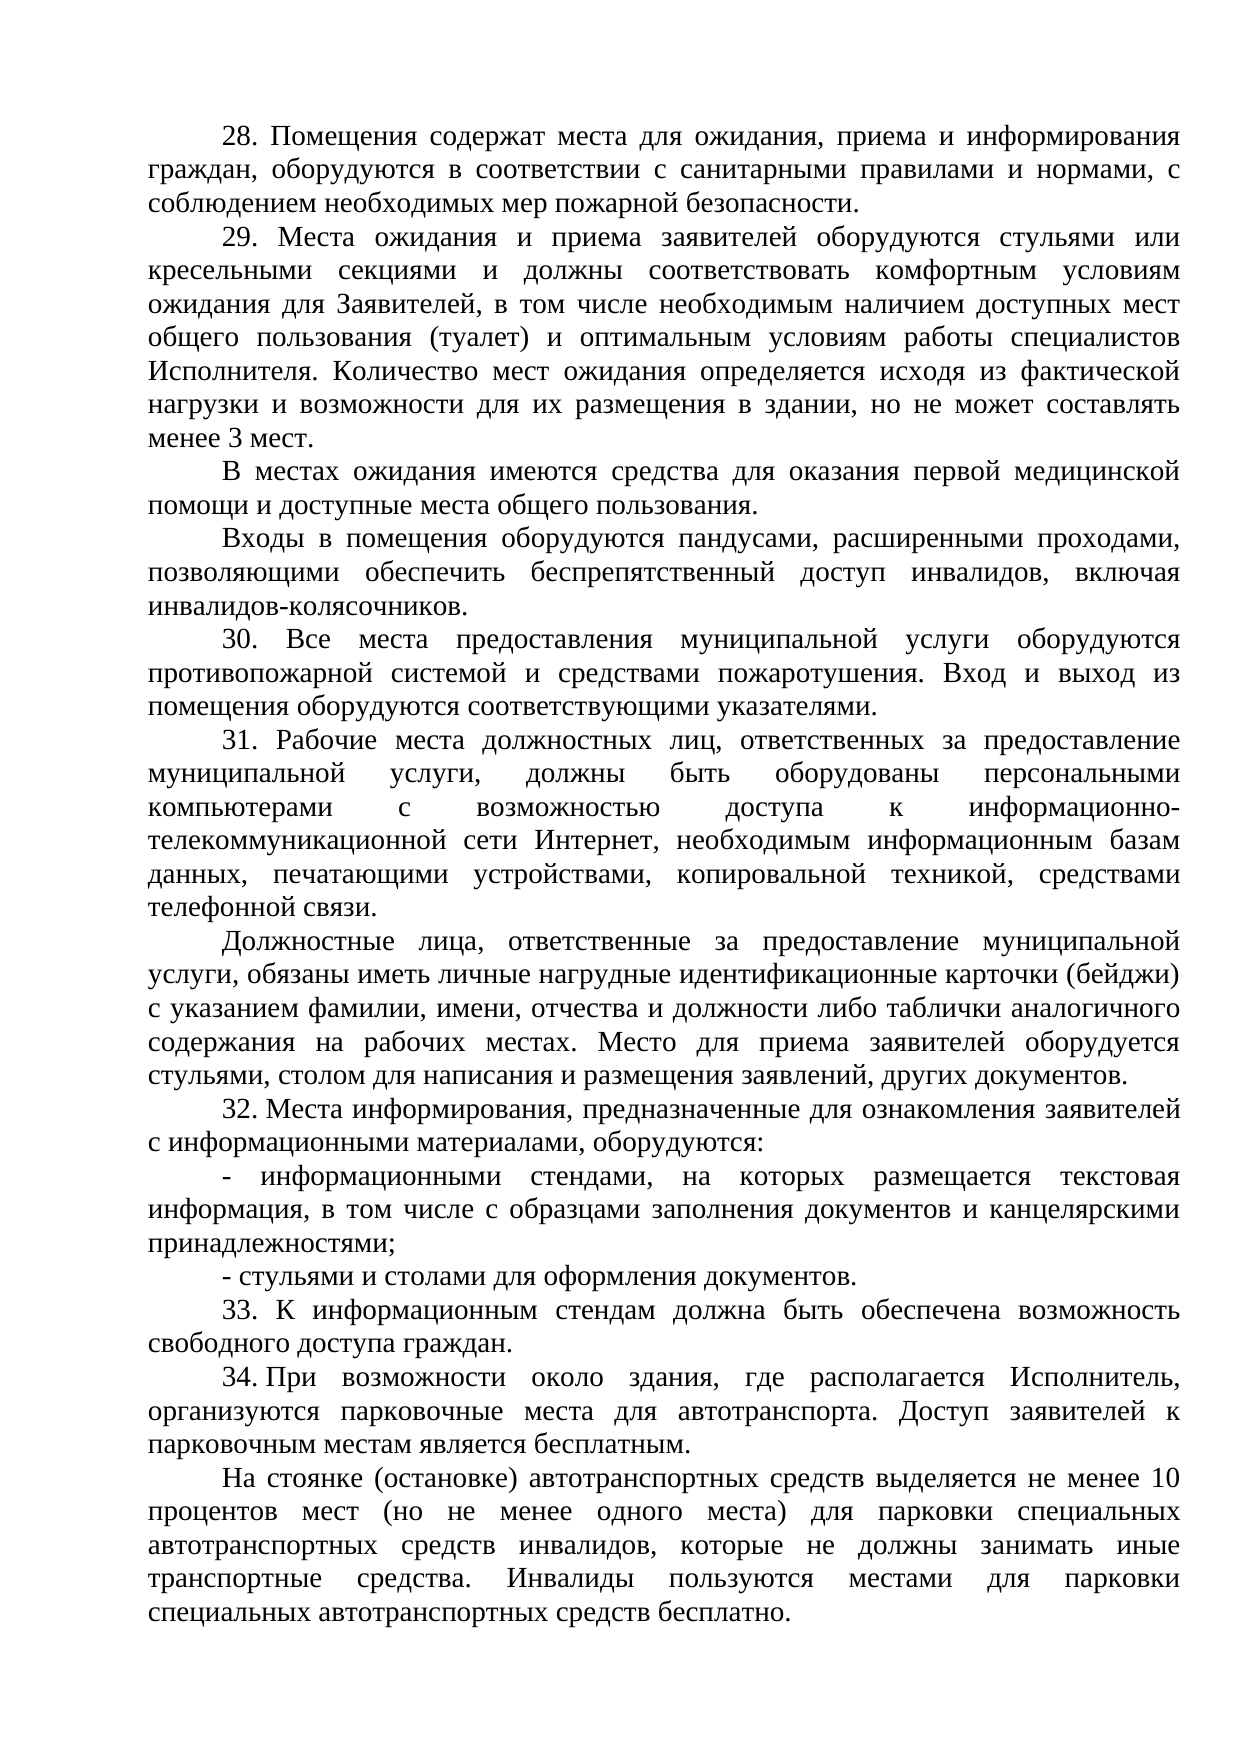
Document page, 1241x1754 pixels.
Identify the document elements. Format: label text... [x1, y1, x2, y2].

text Входы в помещения оборудуются пандусами, расширенными проходами, позволяющими обеспечить беспрепятственный доступ инвалидов, включая инвалидов-колясочников. [148, 521, 1181, 621]
text На стоянке (остановке) автотранспортных средств выделяется не менее 10 процентов мест (но не менее одного места) для парковки специальных автотранспортных средств инвалидов, которые не должны занимать иные транспортные средства. Инвалиды пользуются местами для парковки специальных автотранспортных средств бесплатно. [148, 1460, 1181, 1627]
text В местах ожидания имеются средства для оказания первой медицинской помощи и доступные места общего пользования. [148, 453, 1181, 521]
text 34. При возможности около здания, где располагается Исполнитель, организуются парковочные места для автотранспорта. Доступ заявителей к парковочным местам является бесплатным. [148, 1359, 1181, 1460]
text Должностные лица, ответственные за предоставление муниципальной услуги, обязаны иметь личные нагрудные идентификационные карточки (бейджи) с указанием фамилии, имени, отчества и должности либо таблички аналогичного содержания на рабочих местах. Место для приема заявителей оборудуется стульями, столом для написания и размещения заявлений, других документов. [148, 923, 1181, 1091]
text - стульями и столами для оформления документов. [148, 1258, 1181, 1292]
text 33. К информационным стендам должна быть обеспечена возможность свободного доступа граждан. [148, 1292, 1181, 1359]
text 31. Рабочие места должностных лиц, ответственных за предоставление муниципальной услуги, должны быть оборудованы персональными компьютерами с возможностью доступа к информационно-телекоммуникационной сети Интернет, необходимым информационным базам данных, печатающими устройствами, копировальной техникой, средствами телефонной связи. [148, 722, 1181, 923]
text 32. Места информирования, предназначенные для ознакомления заявителей с информационными материалами, оборудуются: [148, 1091, 1181, 1158]
text - информационными стендами, на которых размещается текстовая информация, в том числе с образцами заполнения документов и канцелярскими принадлежностями; [148, 1158, 1181, 1258]
text 29. Места ожидания и приема заявителей оборудуются стульями или кресельными секциями и должны соответствовать комфортным условиям ожидания для Заявителей, в том числе необходимым наличием доступных мест общего пользования (туалет) и оптимальным условиям работы специалистов Исполнителя. Количество мест ожидания определяется исходя из фактической нагрузки и возможности для их размещения в здании, но не может составлять менее 3 мест. [148, 219, 1181, 453]
text 30. Все места предоставления муниципальной услуги оборудуются противопожарной системой и средствами пожаротушения. Вход и выход из помещения оборудуются соответствующими указателями. [148, 621, 1181, 722]
text 28. Помещения содержат места для ожидания, приема и информирования граждан, оборудуются в соответствии с санитарными правилами и нормами, с соблюдением необходимых мер пожарной безопасности. [148, 118, 1181, 219]
